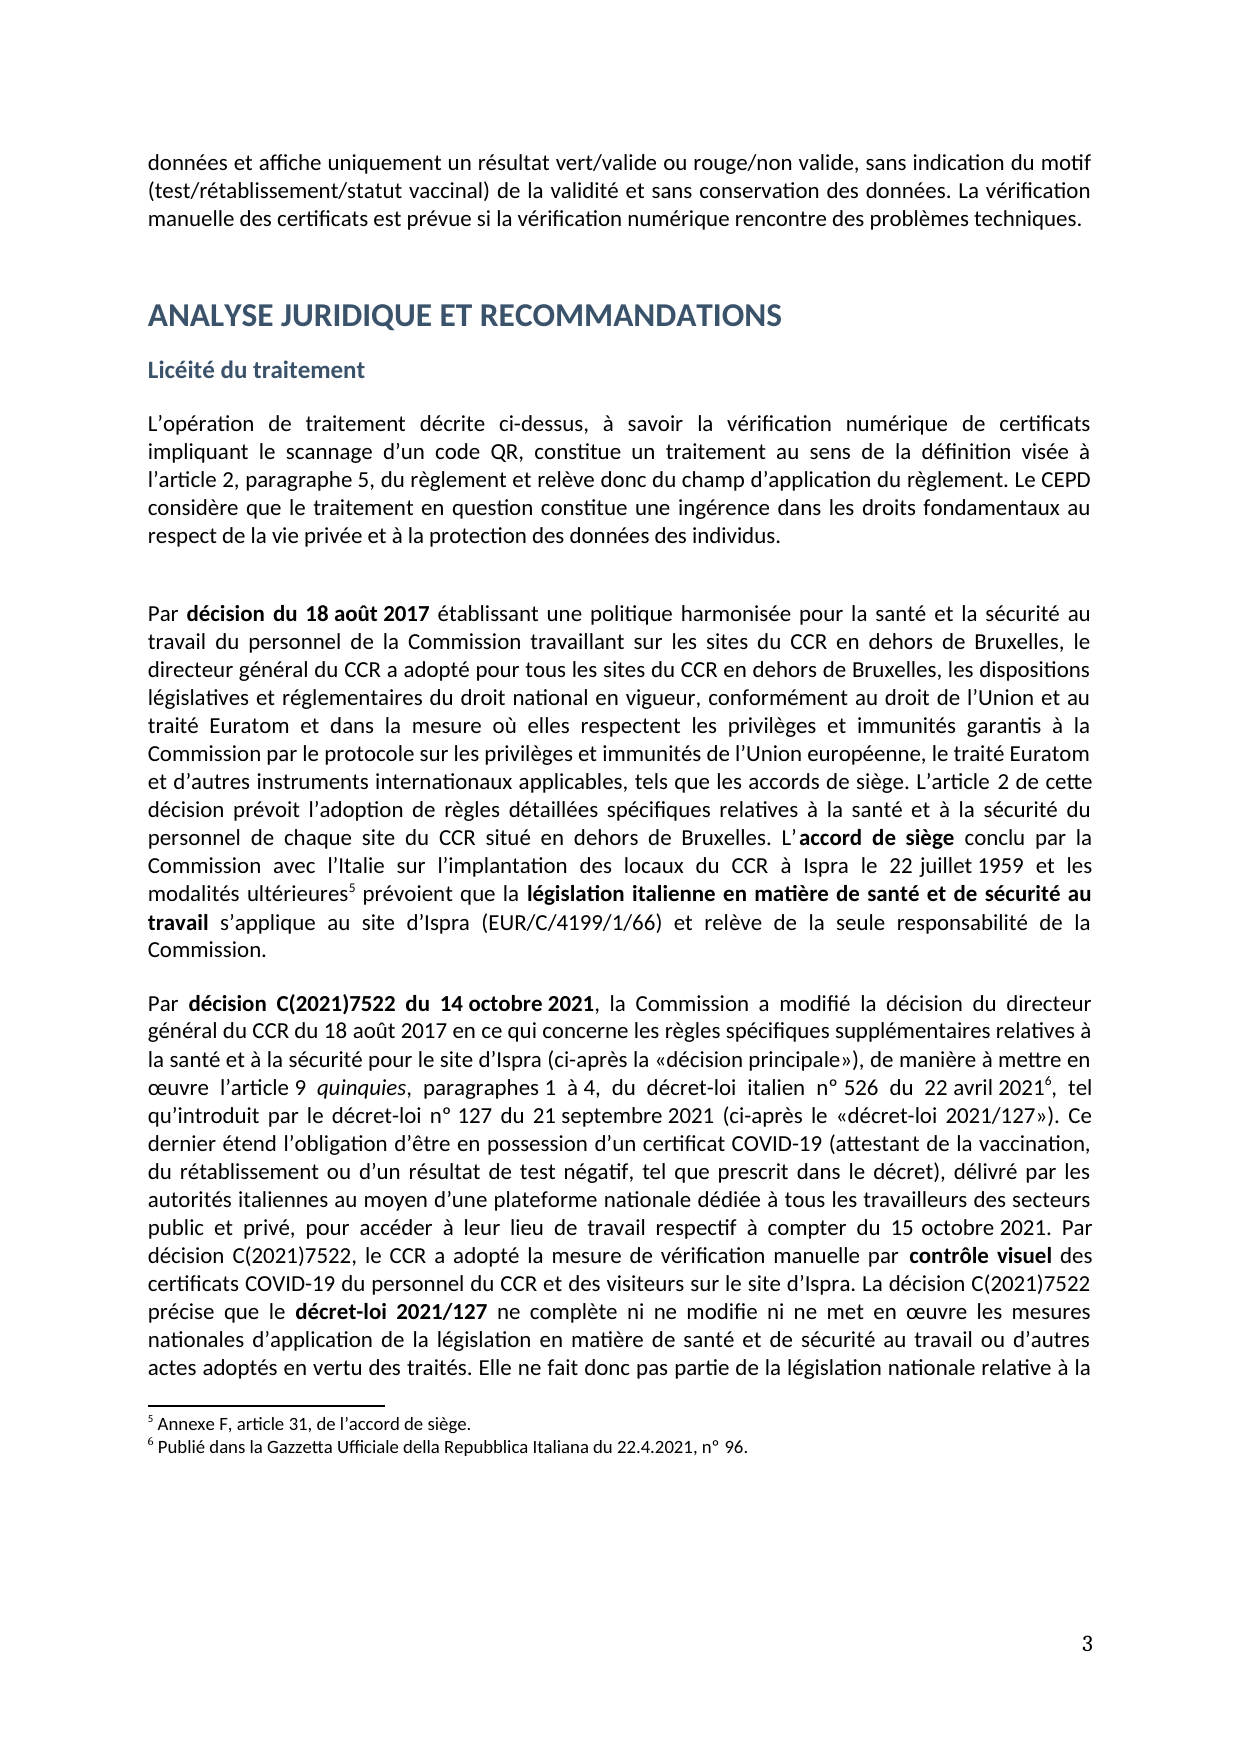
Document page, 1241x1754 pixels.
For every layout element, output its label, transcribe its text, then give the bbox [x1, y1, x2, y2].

text Par décision du 18 août 2017 établissant une politique harmonisée pour la santé et la sécurité au travail du personnel de la Commission travaillant sur les sites du CCR en dehors de Bruxelles, le directeur général du CCR a adopté pour tous les sites du CCR en dehors de Bruxelles, les dispositions législatives et réglementaires du droit national en vigueur, conformément au droit de l’Union et au traité Euratom et dans la mesure où elles respectent les privilèges et immunités garantis à la Commission par le protocole sur les privilèges et immunités de l’Union européenne, le traité Euratom et d’autres instruments internationaux applicables, tels que les accords de siège. L’article 2 de cette décision prévoit l’adoption de règles détaillées spécifiques relatives à la santé et à la sécurité du personnel de chaque site du CCR situé en dehors de Bruxelles. L’accord de siège conclu par la Commission avec l’Italie sur l’implantation des locaux du CCR à Ispra le 22 juillet 1959 et les modalités ultérieures prévoient que la législation italienne en matière de santé et de sécurité au travail s’applique au site d’Ispra (EUR/C/4199/1/66) et relève de la seule responsabilité de la Commission. [148, 599, 1092, 964]
text Licéité du traitement [148, 354, 1092, 384]
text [148, 989, 1092, 1381]
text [148, 148, 1092, 232]
text L’opération de traitement décrite ci-dessus, à savoir la vérification numérique de certificats impliquant le scannage d’un code QR, constitue un traitement au sens de la définition visée à l’article 2, paragraphe 5, du règlement et relève donc du champ d’application du règlement. Le CEPD considère que le traitement en question constitue une ingérence dans les droits fondamentaux au respect de la vie privée et à la protection des données des individus. [148, 409, 1092, 549]
text ANALYSE JURIDIQUE ET RECOMMANDATIONS [148, 294, 1092, 335]
